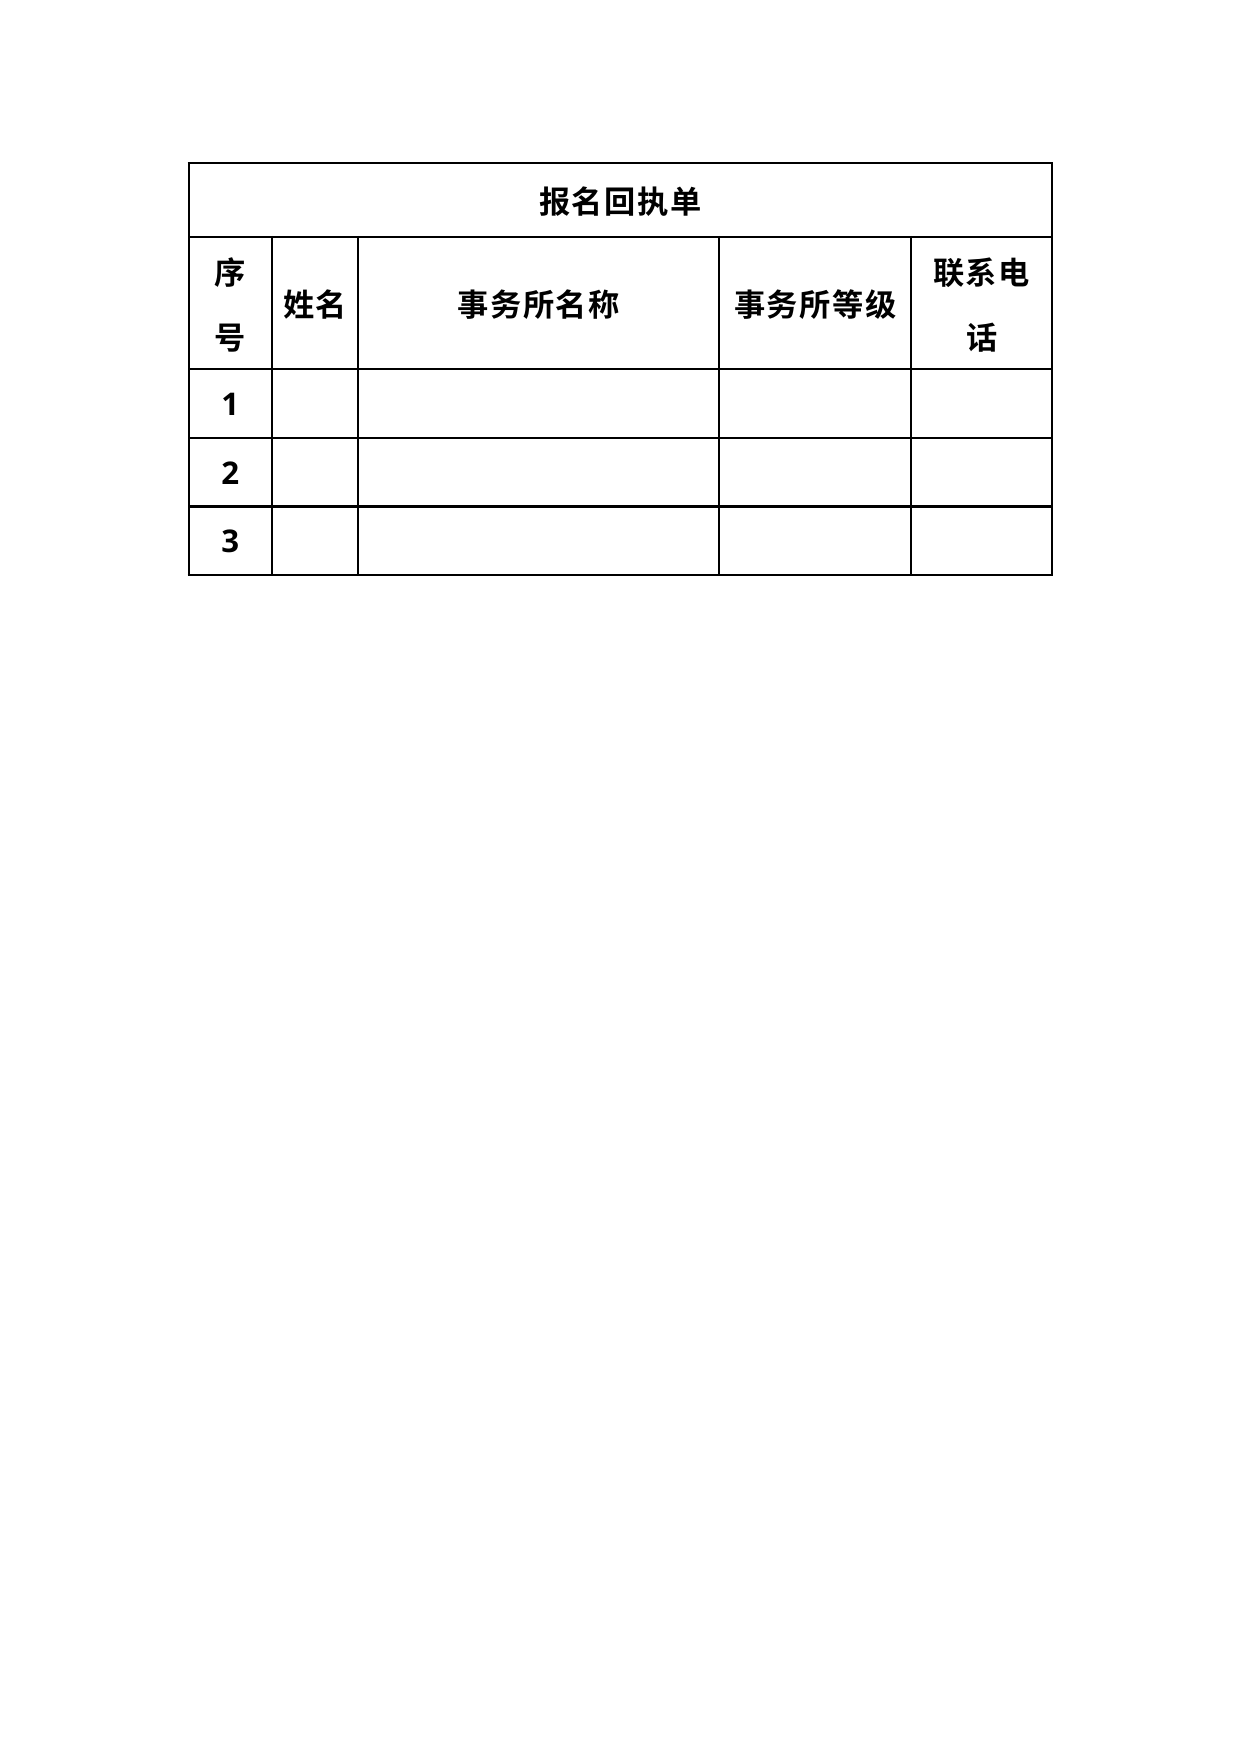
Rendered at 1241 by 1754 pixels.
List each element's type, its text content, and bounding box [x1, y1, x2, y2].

table_cell [273, 508, 357, 574]
table_cell [720, 370, 910, 437]
table_cell [273, 439, 357, 505]
table_cell [359, 508, 718, 574]
table_cell 事务所等级 [720, 238, 910, 368]
table_cell 2 [190, 439, 271, 505]
table_cell 3 [190, 508, 271, 574]
table_cell 1 [190, 370, 271, 437]
table_cell [359, 370, 718, 437]
table_cell [912, 370, 1051, 437]
table_cell [912, 439, 1051, 505]
table_cell 联系电话 [912, 238, 1051, 368]
table_cell [912, 508, 1051, 574]
table_cell [273, 370, 357, 437]
table_cell [720, 508, 910, 574]
table_cell [359, 439, 718, 505]
table_header 报名回执单 [190, 164, 1051, 236]
table_cell 序号 [190, 238, 271, 368]
table_cell 姓名 [273, 238, 357, 368]
table_cell [720, 439, 910, 505]
table_cell 事务所名称 [359, 238, 718, 368]
